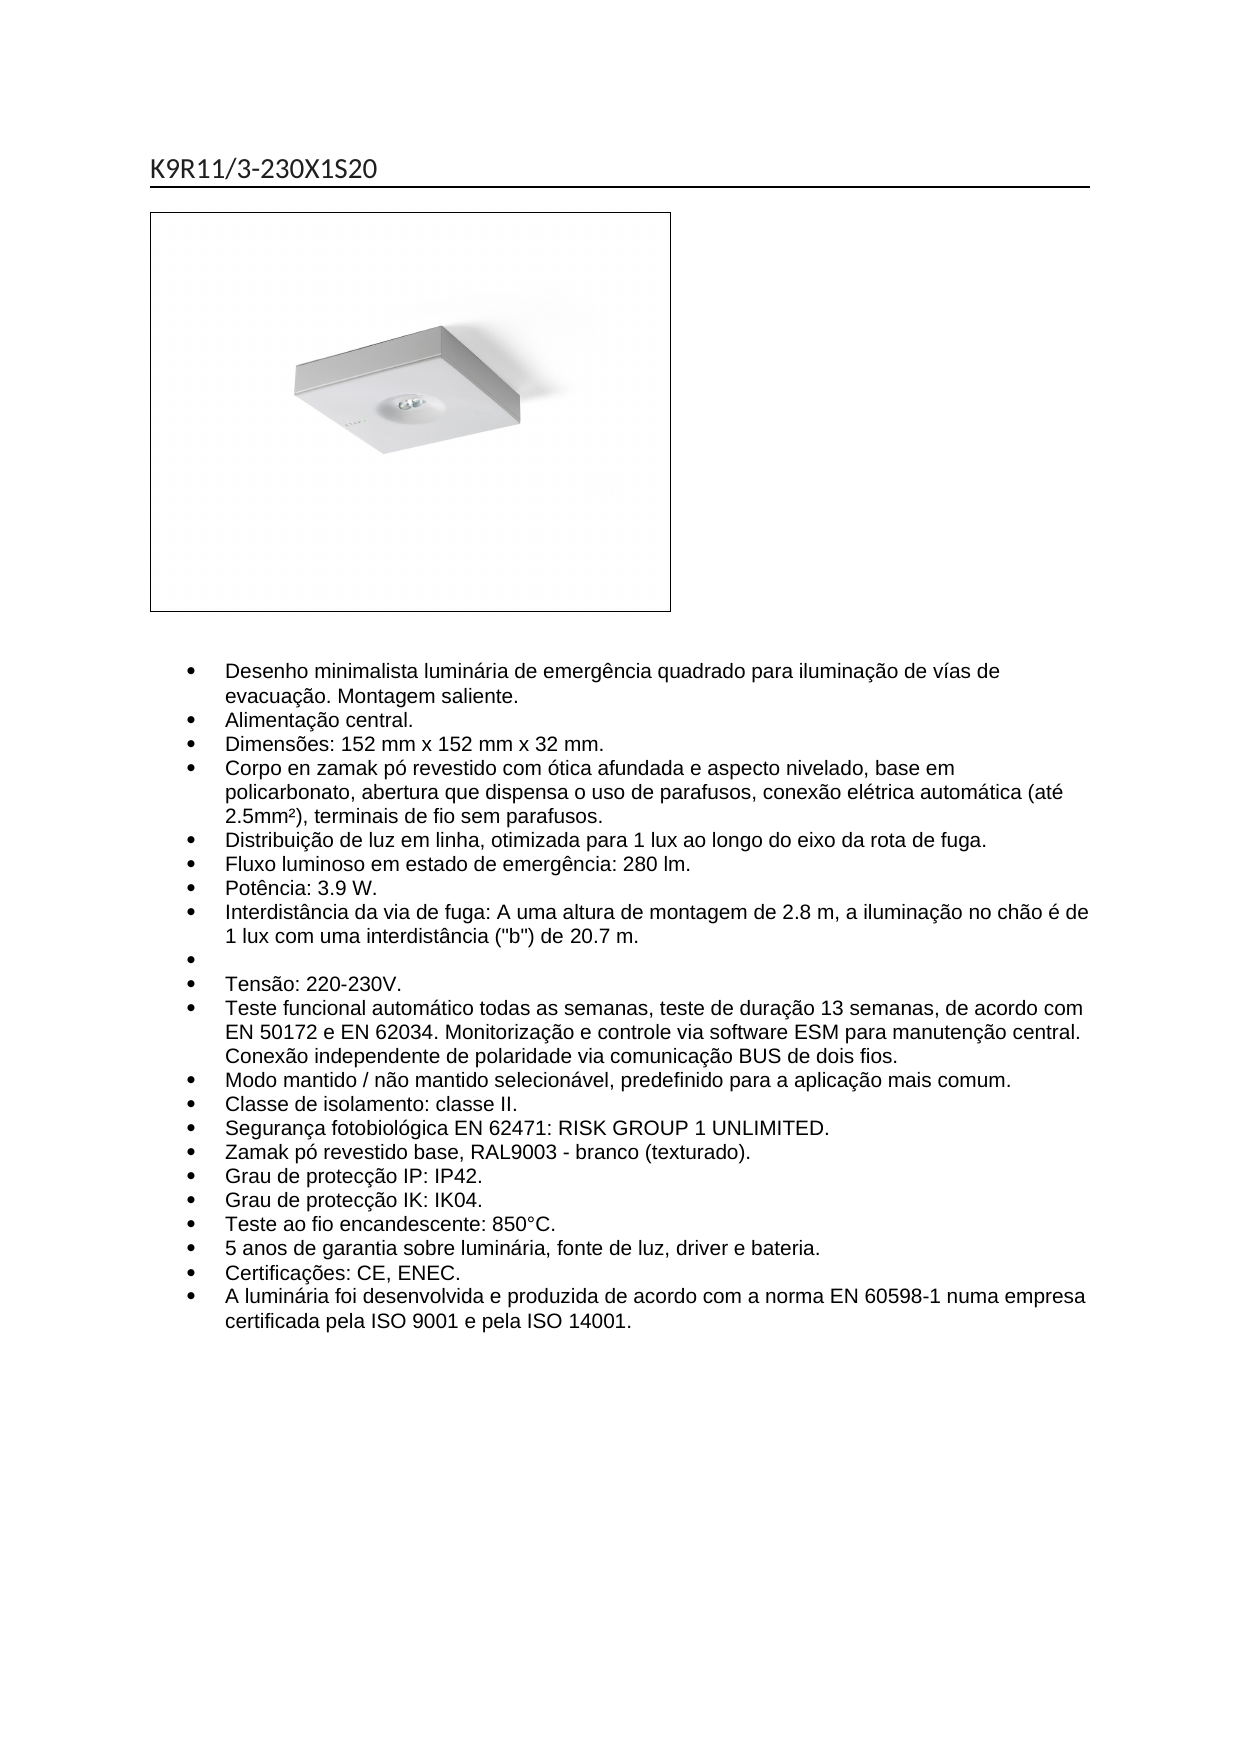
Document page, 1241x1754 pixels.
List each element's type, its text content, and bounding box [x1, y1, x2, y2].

list Distribuição de luz em linha, otimizada para 1 lux ao longo do eixo da rota de fuga. [187, 827, 1090, 852]
text K9R11/3-230X1S20 [150, 150, 1090, 186]
list Alimentação central. [187, 707, 1090, 731]
list Teste funcional automático todas as semanas, teste de duração 13 semanas, de acordo com EN 50172 e EN 62034. Monitorização e controle via software ESM para manutenção central. Conexão independente de polaridade via comunicação BUS de dois fios. [187, 996, 1090, 1068]
list Certificações: CE, ENEC. [187, 1260, 1090, 1284]
list Corpo en zamak pó revestido com ótica afundada e aspecto nivelado, base em policarbonato, abertura que dispensa o uso de parafusos, conexão elétrica automática (até 2.5mm²), terminais de fio sem parafusos. [187, 756, 1090, 827]
list Desenho minimalista luminária de emergência quadrado para iluminação de vías de evacuação. Montagem saliente. [187, 659, 1090, 707]
list Interdistância da via de fuga: A uma altura de montagem de 2.8 m, a iluminação no chão é de 1 lux com uma interdistância ("b") de 20.7 m. [187, 900, 1090, 948]
list Dimensões: 152 mm x 152 mm x 32 mm. [187, 731, 1090, 756]
list Zamak pó revestido base, RAL9003 - branco (texturado). [187, 1140, 1090, 1164]
list Tensão: 220-230V. [187, 972, 1090, 996]
list Grau de protecção IK: IK04. [187, 1188, 1090, 1212]
list Segurança fotobiológica EN 62471: RISK GROUP 1 UNLIMITED. [187, 1116, 1090, 1140]
list Teste ao fio encandescente: 850°C. [187, 1212, 1090, 1236]
list Classe de isolamento: classe II. [187, 1092, 1090, 1116]
picture [151, 213, 670, 611]
list Potência: 3.9 W. [187, 876, 1090, 900]
list 5 anos de garantia sobre luminária, fonte de luz, driver e bateria. [187, 1236, 1090, 1260]
list Grau de protecção IP: IP42. [187, 1164, 1090, 1188]
list Modo mantido / não mantido selecionável, predefinido para a aplicação mais comum. [187, 1068, 1090, 1092]
list A luminária foi desenvolvida e produzida de acordo com a norma EN 60598-1 numa empresa certificada pela ISO 9001 e pela ISO 14001. [187, 1284, 1090, 1332]
list Fluxo luminoso em estado de emergência: 280 lm. [187, 852, 1090, 876]
